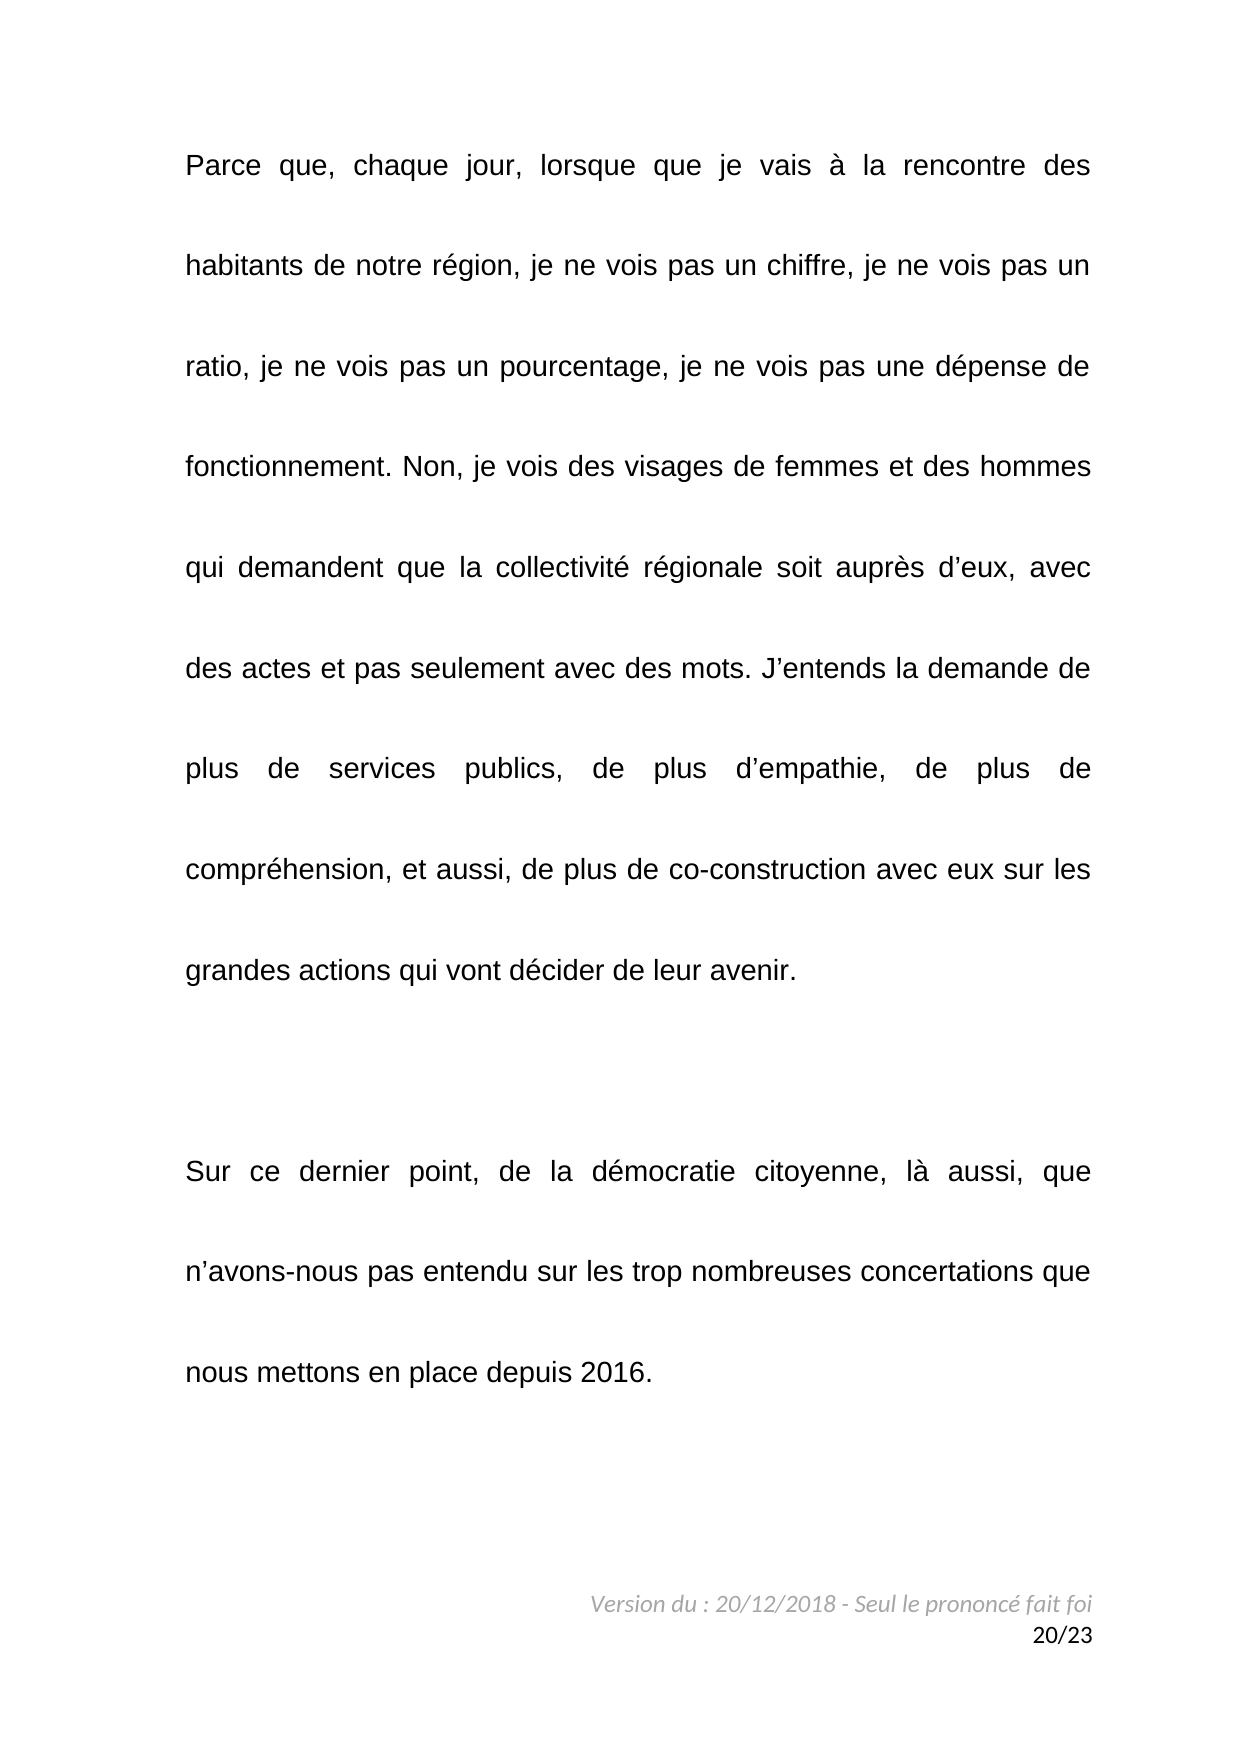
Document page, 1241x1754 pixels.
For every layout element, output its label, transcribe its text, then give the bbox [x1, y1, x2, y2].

text Parce que, chaque jour, lorsque que je vais à la rencontre des habitants de notre région, je ne vois pas un chiffre, je ne vois pas un ratio, je ne vois pas un pourcentage, je ne vois pas une dépense de fonctionnement. Non, je vois des visages de femmes et des hommes qui demandent que la collectivité régionale soit auprès d’eux, avec des actes et pas seulement avec des mots. J’entends la demande de plus de services publics, de plus d’empathie, de plus de compréhension, et aussi, de plus de co-construction avec eux sur les grandes actions qui vont décider de leur avenir. [185, 148, 1093, 986]
text Sur ce dernier point, de la démocratie citoyenne, là aussi, que n’avons-nous pas entendu sur les trop nombreuses concertations que nous mettons en place depuis 2016. [185, 1154, 1093, 1389]
